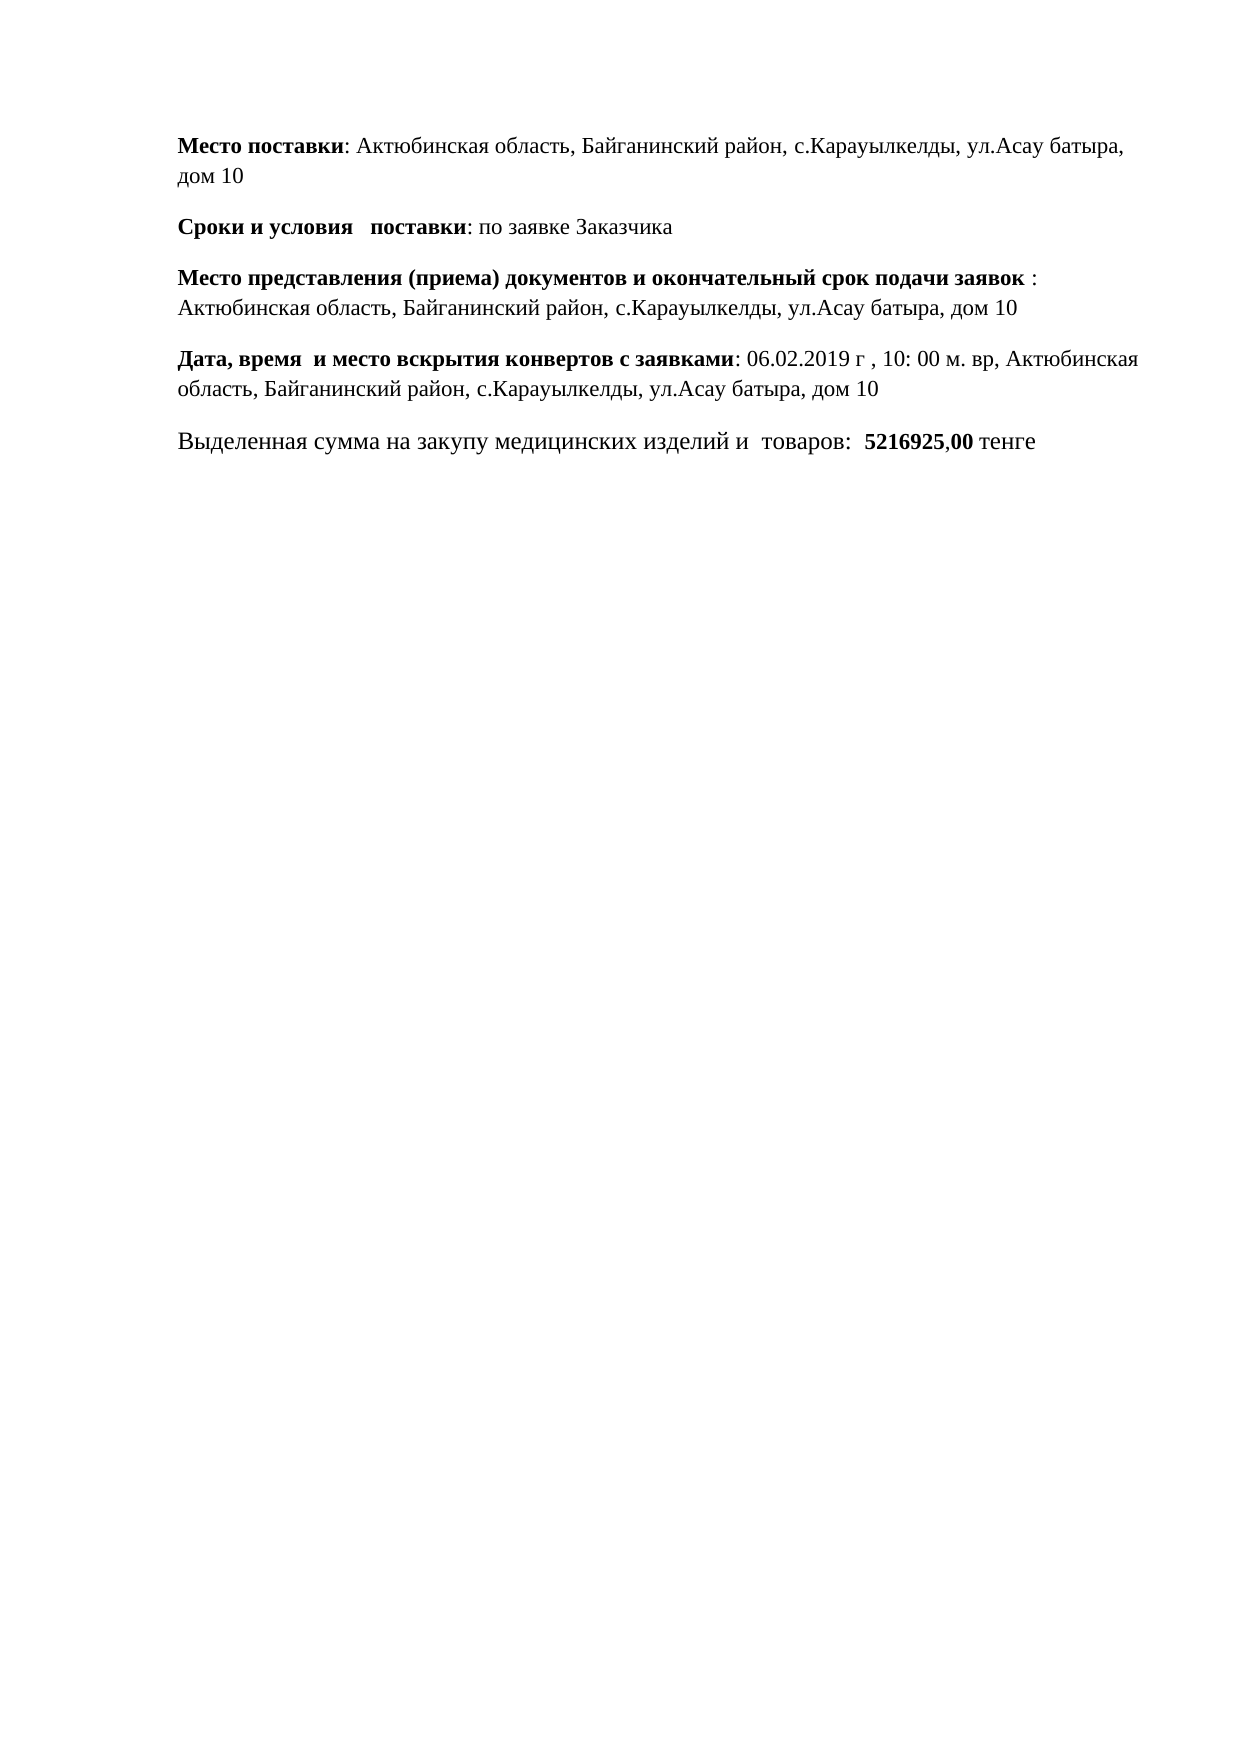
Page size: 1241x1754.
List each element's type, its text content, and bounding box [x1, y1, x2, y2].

text Место представления (приема) документов и окончательный срок подачи заявок : Актюбинская область, Байганинский район, c.Карауылкелды, ул.Асау батыра, дом 10 [177, 264, 1152, 321]
text Выделенная сумма на закупу медицинских изделий и товаров: 5216925,00 тенге [177, 426, 1152, 455]
text Сроки и условия поставки: по заявке Заказчика [177, 213, 1152, 239]
text Место поставки: Актюбинская область, Байганинский район, c.Карауылкелды, ул.Асау батыра, дом 10 [177, 132, 1152, 188]
text Дата, время и место вскрытия конвертов с заявками: 06.02.2019 г , 10: 00 м. вр, Актюбинская область, Байганинский район, c.Карауылкелды, ул.Асау батыра, дом 10 [177, 345, 1152, 402]
